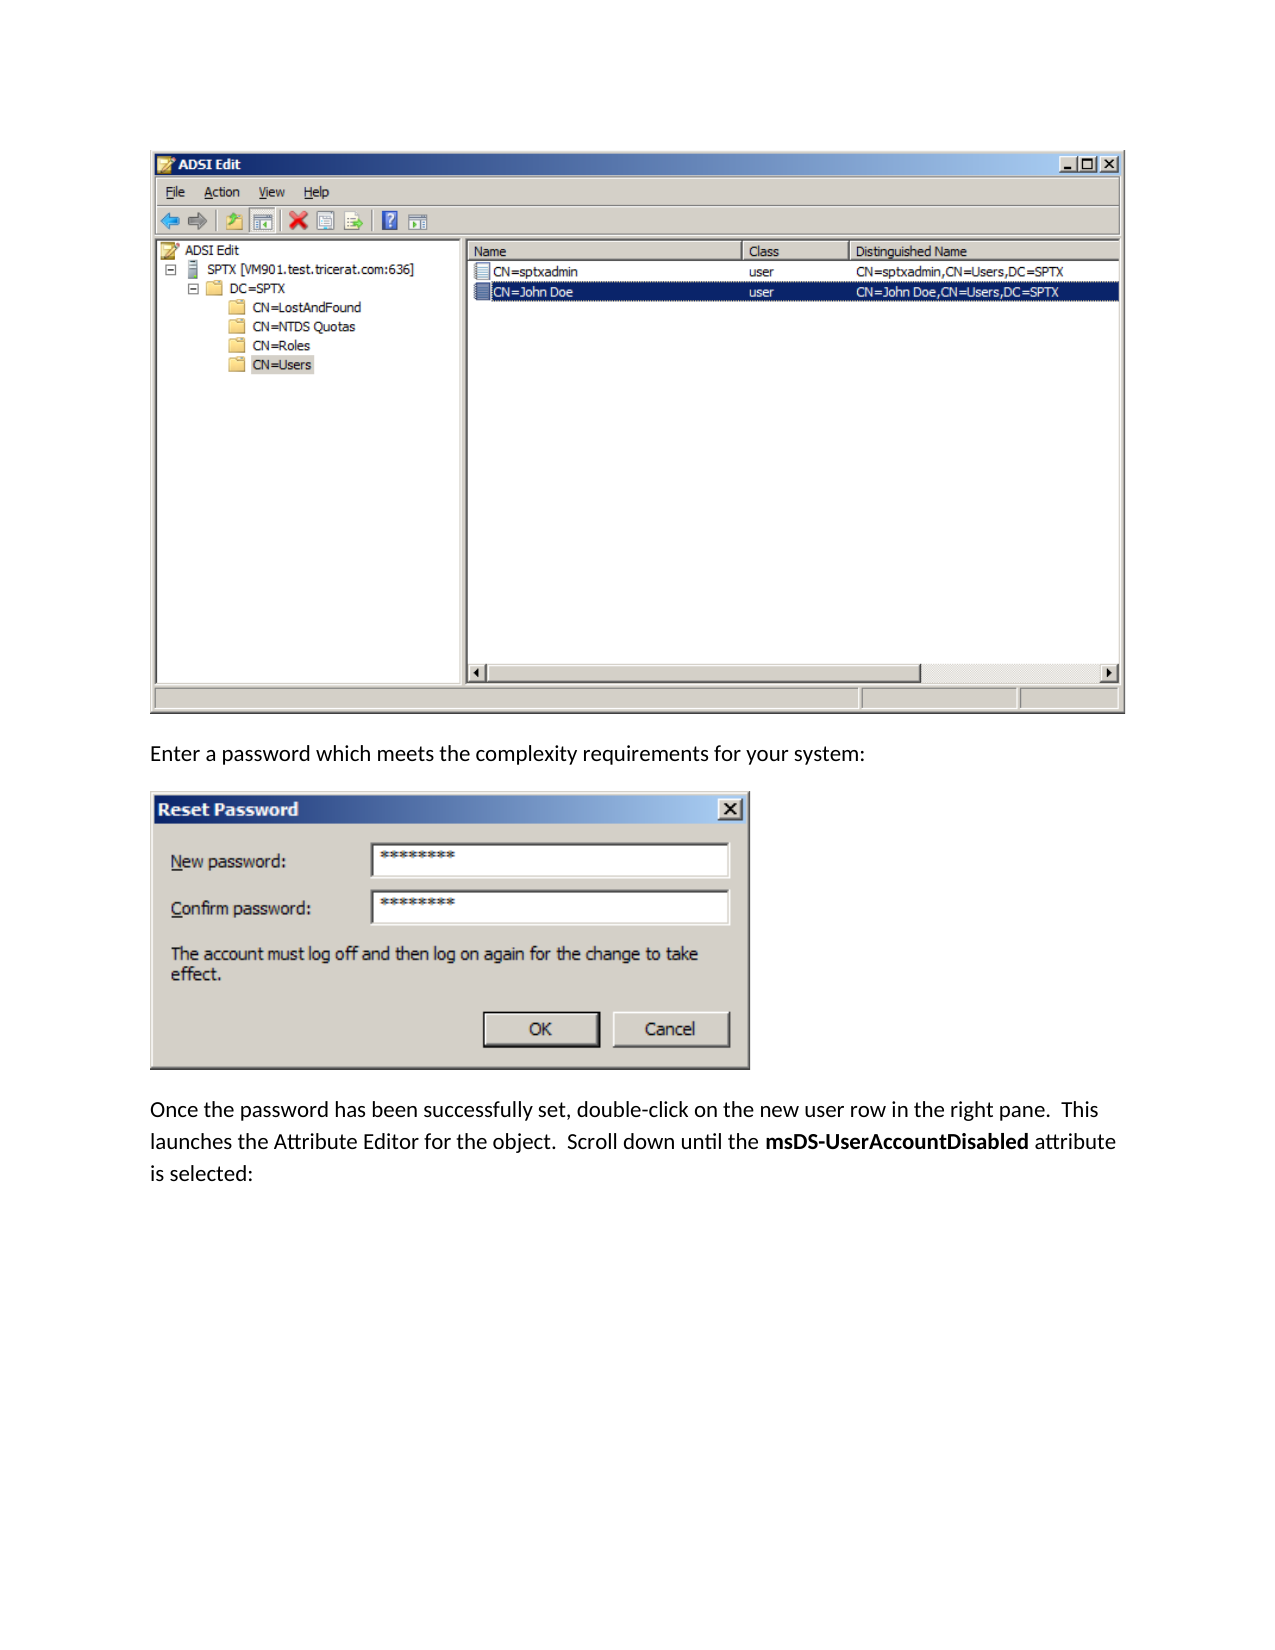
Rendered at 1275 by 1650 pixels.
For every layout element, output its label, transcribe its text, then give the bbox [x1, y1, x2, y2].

picture [150, 150, 1125, 714]
picture [150, 791, 750, 1070]
text Enter a password which meets the complexity requirements for your system: [150, 739, 1125, 767]
text Once the password has been successfully set, double-click on the new user row in the right pane. This launches the Attribute Editor for the object. Scroll down until the msDS-UserAccountDisabled attribute is selected: [150, 1095, 1125, 1187]
